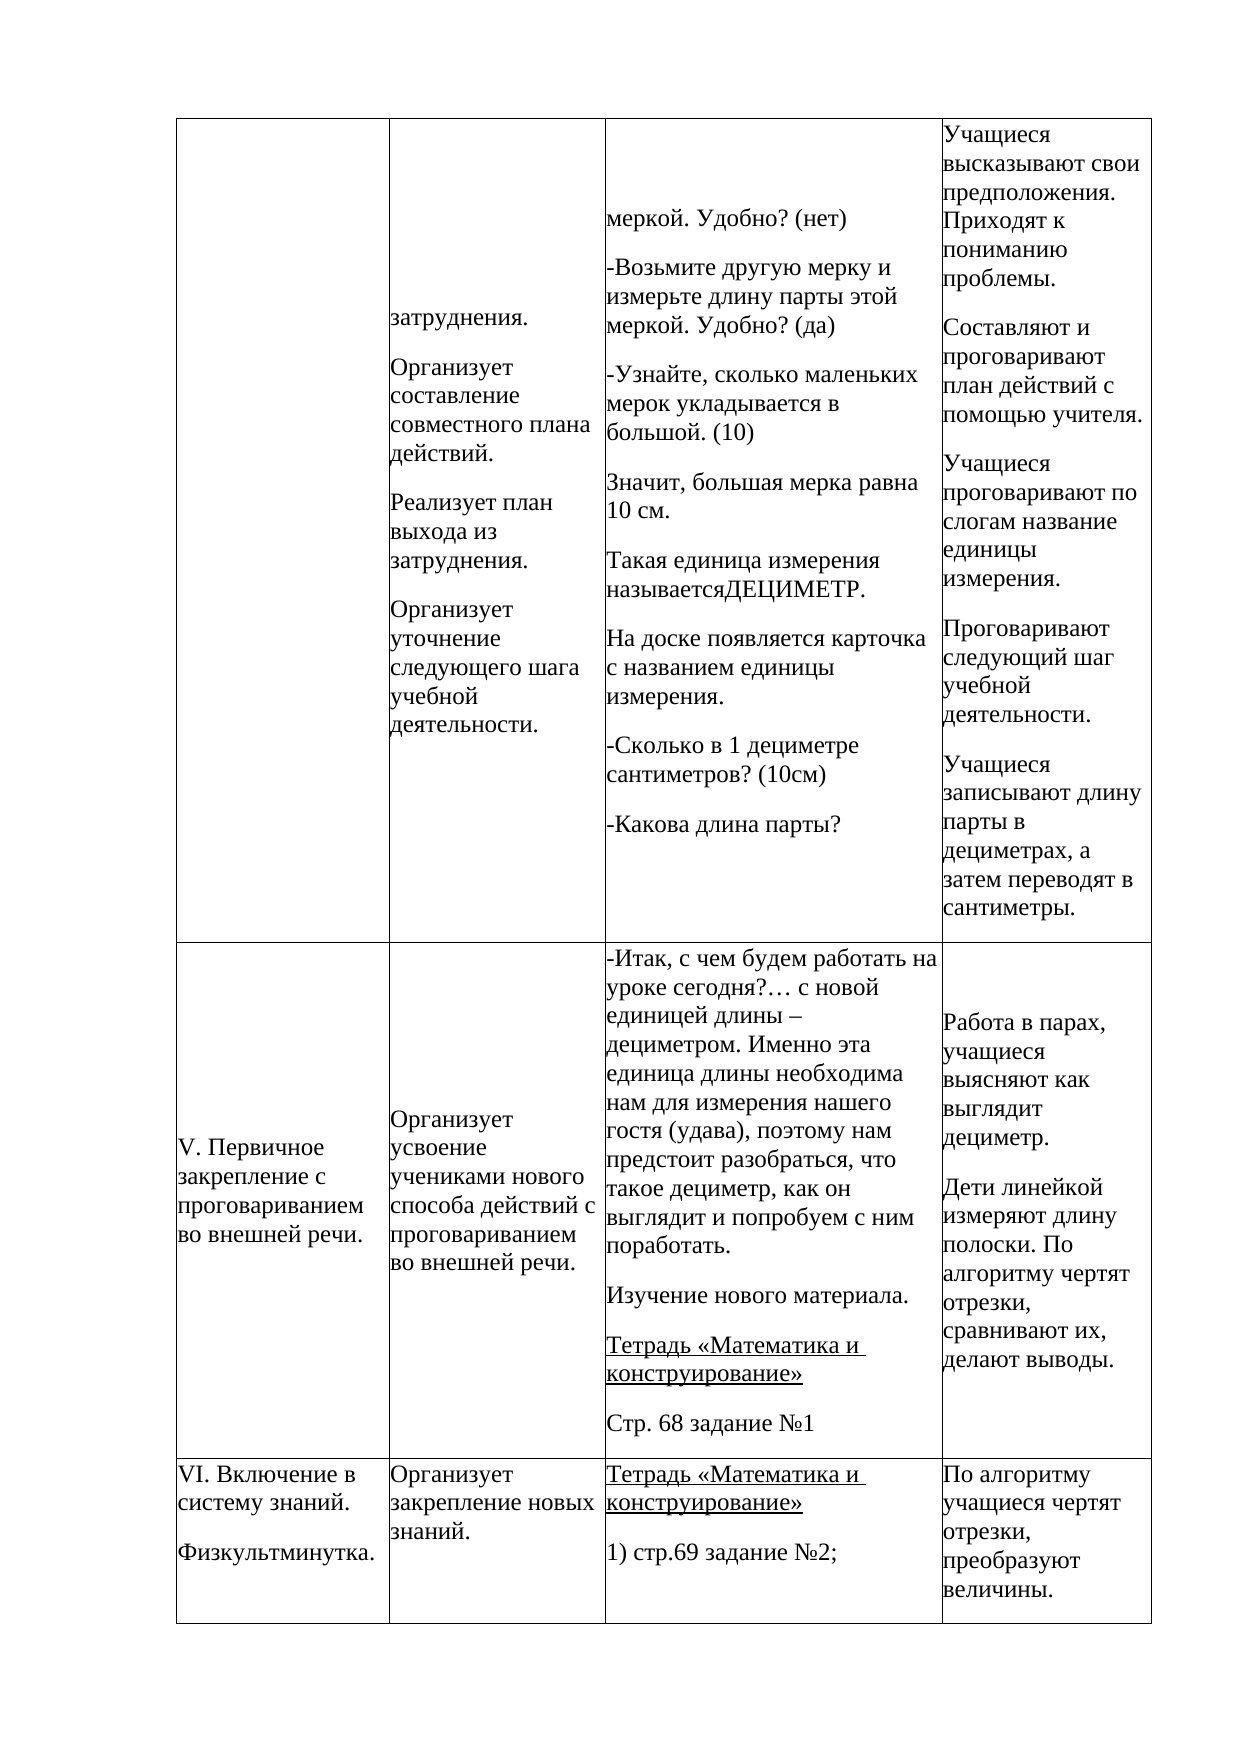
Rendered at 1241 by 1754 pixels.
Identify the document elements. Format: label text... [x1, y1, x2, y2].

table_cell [943, 1459, 1151, 1623]
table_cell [943, 119, 1151, 942]
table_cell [390, 1459, 605, 1623]
table_cell Организует усвоение учениками нового способа действий с проговариванием во внешней речи. [390, 943, 605, 1458]
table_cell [177, 1459, 389, 1623]
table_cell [177, 119, 389, 942]
table_cell -Итак, с чем будем работать на уроке сегодня?… с новой единицей длины – дециметром. Именно эта единица длины необходима нам для измерения нашего гостя (удава), поэтому нам предстоит разобраться, что такое дециметр, как он выглядит и попробуем с ним поработать. Изучение нового материала. Тетрадь «Математика и конструирование» Стр. 68 задание №1 [606, 943, 942, 1458]
table_cell Работа в парах, учащиеся выясняют как выглядит дециметр. Дети линейкой измеряют длину полоски. По алгоритму чертят отрезки, сравнивают их, делают выводы. [943, 943, 1151, 1458]
table_cell V. Первичное закрепление с проговариванием во внешней речи. [177, 943, 389, 1458]
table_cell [606, 119, 942, 942]
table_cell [606, 1459, 942, 1623]
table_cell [390, 119, 605, 942]
